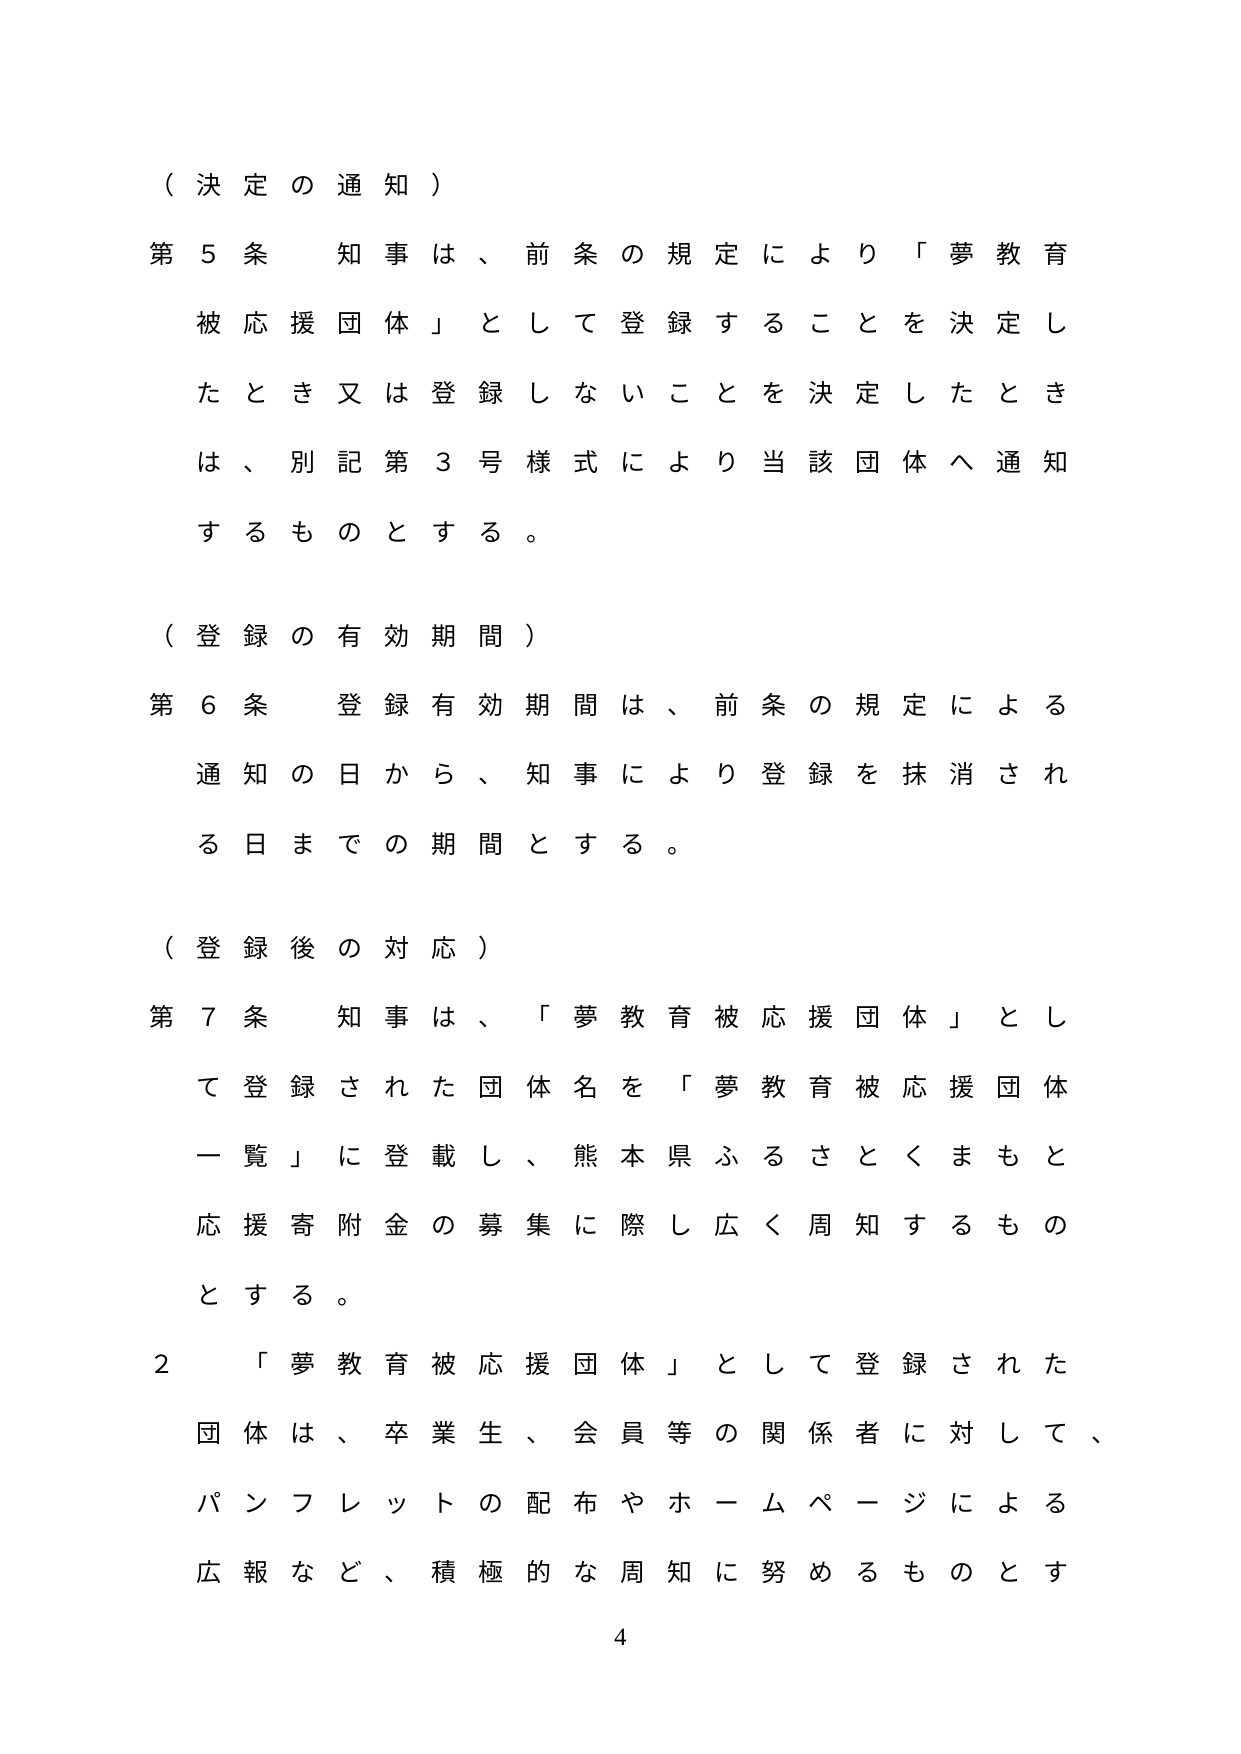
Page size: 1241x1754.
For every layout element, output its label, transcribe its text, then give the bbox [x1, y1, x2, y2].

text 第６条 登録有効期間は、前条の規定による通知の日から、知事により登録を抹消される日までの期間とする。 [149, 669, 1091, 877]
text （登録の有効期間） [149, 599, 1091, 669]
text 第５条 知事は、前条の規定により「夢教育被応援団体」として登録することを決定したとき又は登録しないことを決定したときは、別記第３号様式により当該団体へ通知するものとする。 [149, 218, 1091, 565]
text （決定の通知） [149, 148, 1091, 218]
text 第７条 知事は、「夢教育被応援団体」として登録された団体名を「夢教育被応援団体一覧」に登載し、熊本県ふるさとくまもと応援寄附金の募集に際し広く周知するものとする。 [149, 981, 1091, 1328]
text （登録後の対応） [149, 912, 1091, 981]
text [149, 1328, 1091, 1605]
